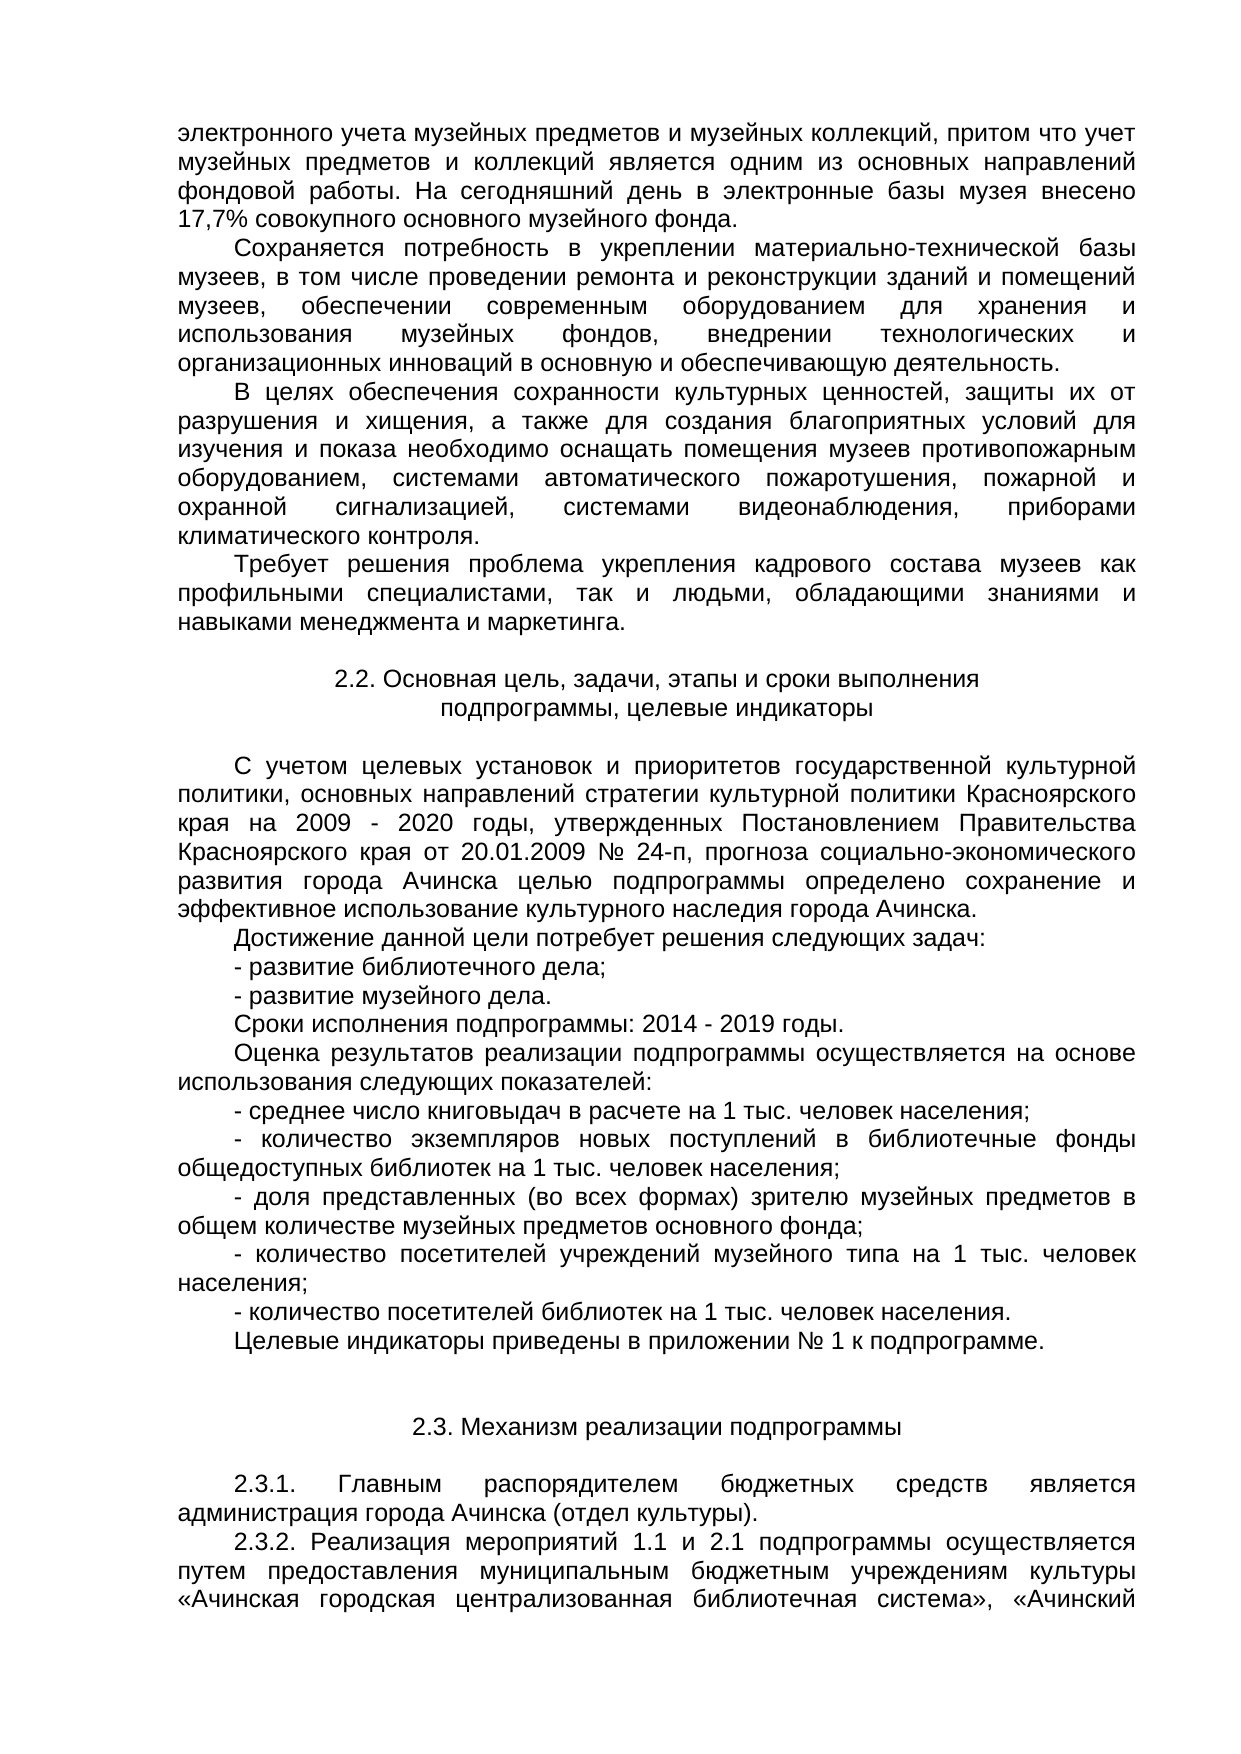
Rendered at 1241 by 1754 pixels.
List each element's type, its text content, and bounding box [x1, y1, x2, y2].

text 2.3. Механизм реализации подпрограммы [177, 1412, 1137, 1441]
text - среднее число книговыдач в расчете на 1 тыс. человек населения; [177, 1096, 1137, 1124]
text - развитие музейного дела. [177, 981, 1137, 1009]
text подпрограммы, целевые индикаторы [177, 693, 1137, 722]
text - доля представленных (во всех формах) зрителю музейных предметов в общем количестве музейных предметов основного фонда; [177, 1182, 1137, 1239]
text С учетом целевых установок и приоритетов государственной культурной политики, основных направлений стратегии культурной политики Красноярского края на 2009 - 2020 годы, утвержденных Постановлением Правительства Красноярского края от 20.01.2009 № 24-п, прогноза социально-экономического развития города Ачинска целью подпрограммы определено сохранение и эффективное использование культурного наследия города Ачинска. [177, 751, 1137, 923]
text - развитие библиотечного дела; [177, 952, 1137, 981]
text Достижение данной цели потребует решения следующих задач: [177, 923, 1137, 952]
text Оценка результатов реализации подпрограммы осуществляется на основе использования следующих показателей: [177, 1038, 1137, 1096]
text Требует решения проблема укрепления кадрового состава музеев как профильными специалистами, так и людьми, обладающими знаниями и навыками менеджмента и маркетинга. [177, 549, 1137, 636]
text Сохраняется потребность в укреплении материально-технической базы музеев, в том числе проведении ремонта и реконструкции зданий и помещений музеев, обеспечении современным оборудованием для хранения и использования музейных фондов, внедрении технологических и организационных инноваций в основную и обеспечивающую деятельность. [177, 233, 1137, 377]
text Сроки исполнения подпрограммы: 2014 - 2019 годы. [177, 1009, 1137, 1038]
text Целевые индикаторы приведены в приложении № 1 к подпрограмме. [177, 1326, 1137, 1354]
text - количество экземпляров новых поступлений в библиотечные фонды общедоступных библиотек на 1 тыс. человек населения; [177, 1124, 1137, 1182]
text В целях обеспечения сохранности культурных ценностей, защиты их от разрушения и хищения, а также для создания благоприятных условий для изучения и показа необходимо оснащать помещения музеев противопожарным оборудованием, системами автоматического пожаротушения, пожарной и охранной сигнализацией, системами видеонаблюдения, приборами климатического контроля. [177, 377, 1137, 549]
text - количество посетителей учреждений музейного типа на 1 тыс. человек населения; [177, 1239, 1137, 1297]
text 2.3.1. Главным распорядителем бюджетных средств является администрация города Ачинска (отдел культуры). [177, 1469, 1137, 1527]
text 2.2. Основная цель, задачи, этапы и сроки выполнения [177, 664, 1137, 693]
text - количество посетителей библиотек на 1 тыс. человек населения. [177, 1297, 1137, 1326]
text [177, 118, 1137, 233]
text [177, 1527, 1137, 1613]
